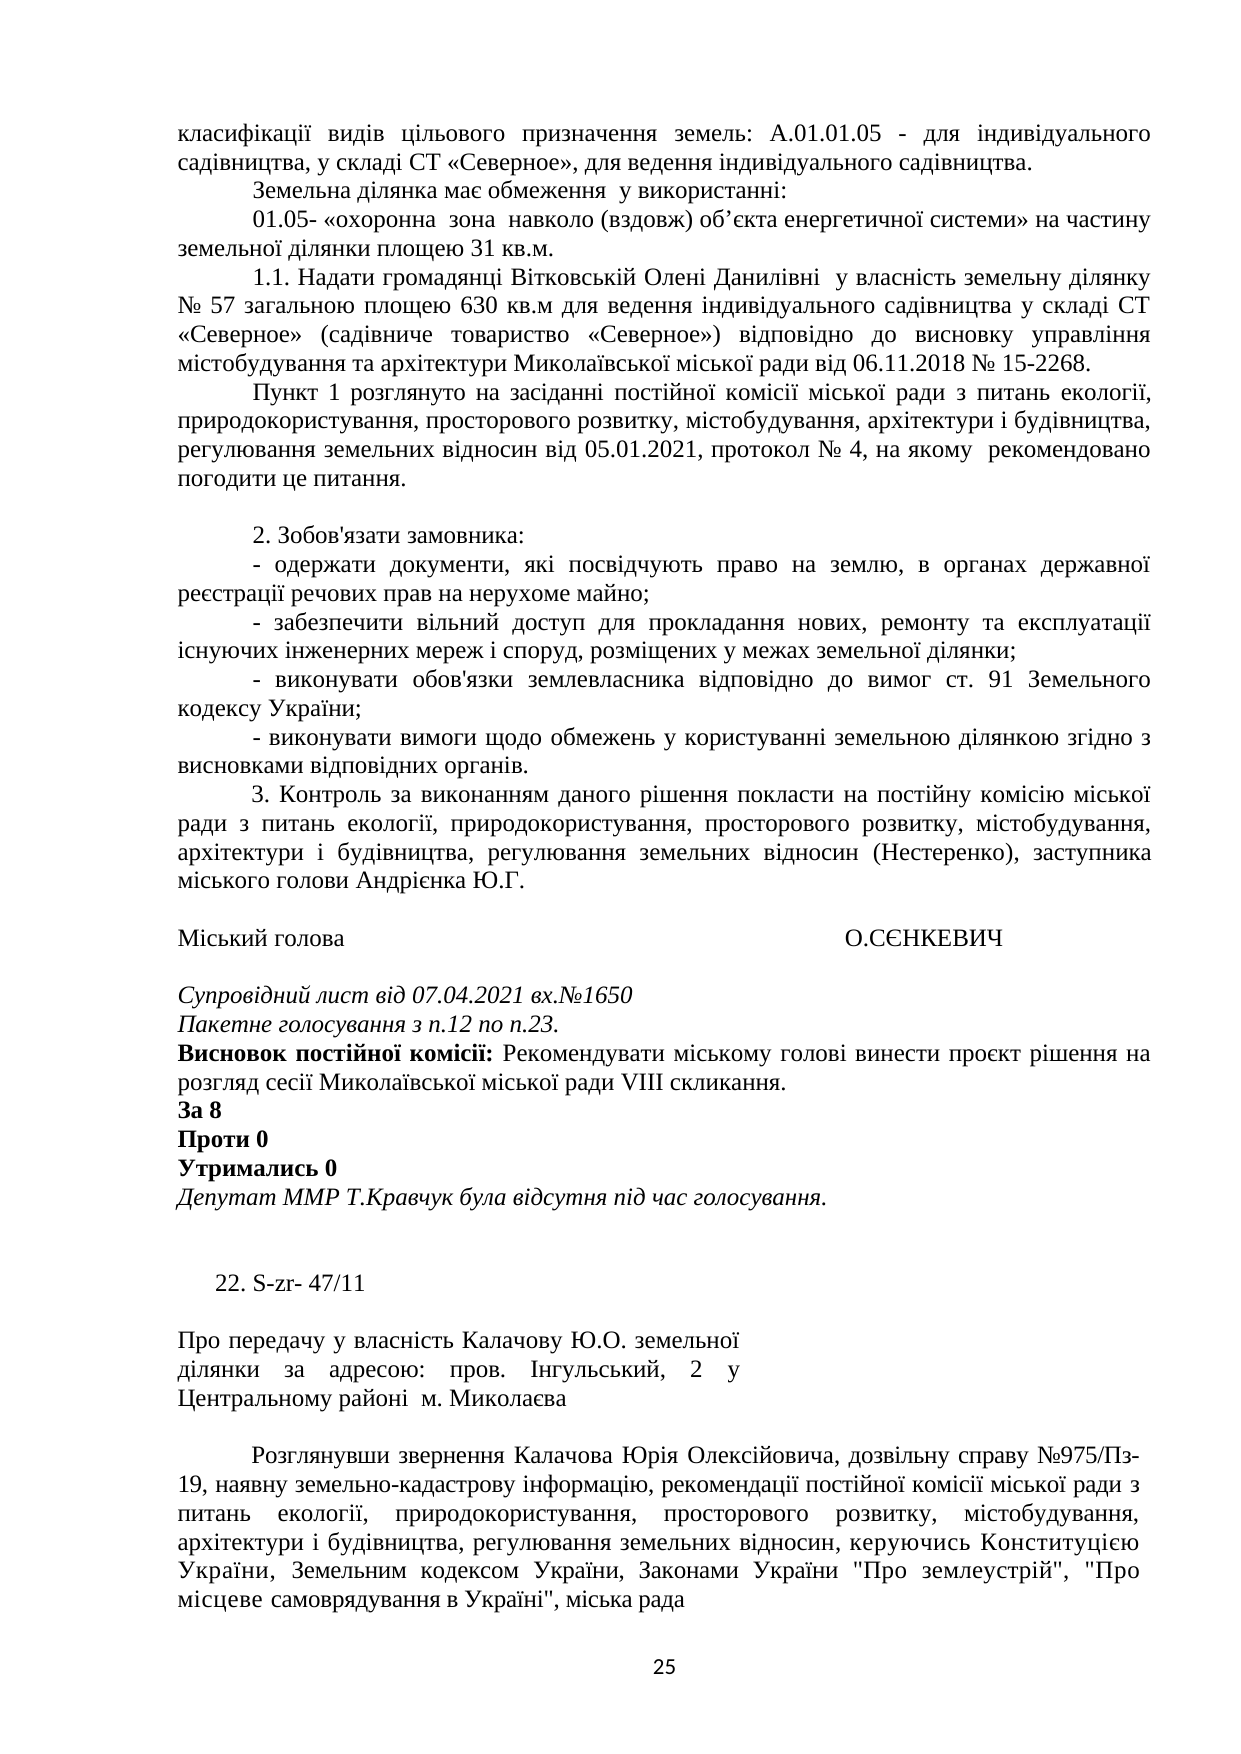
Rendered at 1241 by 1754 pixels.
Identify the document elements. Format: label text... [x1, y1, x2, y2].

text - забезпечити вільний доступ для прокладання нових, ремонту та експлуатації існуючих інженерних мереж і споруд, розміщених у межах земельної ділянки; [177, 607, 1152, 664]
text За 8 [177, 1096, 1152, 1124]
text Пункт 1 розглянуто на засіданні постійної комісії міської ради з питань екології, природокористування, просторового розвитку, містобудування, архітектури і будівництва, регулювання земельних відносин від 05.01.2021, протокол № 4, на якому рекомендовано погодити це питання. [177, 377, 1152, 492]
text - виконувати обов'язки землевласника відповідно до вимог ст. 91 Земельного кодексу України; [177, 664, 1152, 722]
text Про передачу у власність Калачову Ю.О. земельної ділянки за адресою: пров. Інгульський, 2 у Центральному районі м. Миколаєва [177, 1326, 740, 1412]
text 1.1. Надати громадянці Вітковській Олені Данилівні у власність земельну ділянку № 57 загальною площею 630 кв.м для ведення індивідуального садівництва у складі СТ «Северное» (садівниче товариство «Северное») відповідно до висновку управління містобудування та архітектури Миколаївської міської ради від 06.11.2018 № 15-2268. [177, 262, 1152, 377]
text Розглянувши звернення Калачова Юрія Олексійовича, дозвільну справу №975/Пз-19, наявну земельно-кадастрову інформацію, рекомендації постійної комісії міської ради з питань екології, природокористування, просторового розвитку, містобудування, архітектури і будівництва, регулювання земельних відносин, керуючись Конституцією України, Земельним кодексом України, Законами України "Про землеустрій", "Про місцеве самоврядування в Україні", міська рада [177, 1441, 1140, 1613]
text Супровідний лист від 07.04.2021 вх.№1650 [177, 981, 1152, 1009]
text Земельна ділянка має обмеження у використанні: [177, 176, 1152, 204]
text 01.05- «охоронна зона навколо (вздовж) об’єкта енергетичної системи» на частину земельної ділянки площею 31 кв.м. [177, 204, 1152, 262]
text Утримались 0 [177, 1153, 1152, 1182]
text Депутат ММР Т.Кравчук була відсутня під час голосування. [177, 1182, 1152, 1211]
text 2. Зобов'язати замовника: [177, 521, 1152, 549]
text - одержати документи, які посвідчують право на землю, в органах державної реєстрації речових прав на нерухоме майно; [177, 549, 1152, 607]
text Пакетне голосування з п.12 по п.23. [177, 1009, 1152, 1038]
text Висновок постійної комісії: Рекомендувати міському голові винести проєкт рішення на розгляд сесії Миколаївської міської ради VIII скликання. [177, 1038, 1152, 1096]
text Міський голова О.СЄНКЕВИЧ [177, 923, 1152, 952]
text 3. Контроль за виконанням даного рішення покласти на постійну комісію міської ради з питань екології, природокористування, просторового розвитку, містобудування, архітектури і будівництва, регулювання земельних відносин (Нестеренко), заступника міського голови Андрієнка Ю.Г. [177, 779, 1152, 894]
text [177, 118, 1152, 176]
subtitle S-zr- 47/11 [215, 1268, 1152, 1297]
text Проти 0 [177, 1124, 1152, 1153]
text - виконувати вимоги щодо обмежень у користуванні земельною ділянкою згідно з висновками відповідних органів. [177, 722, 1152, 779]
